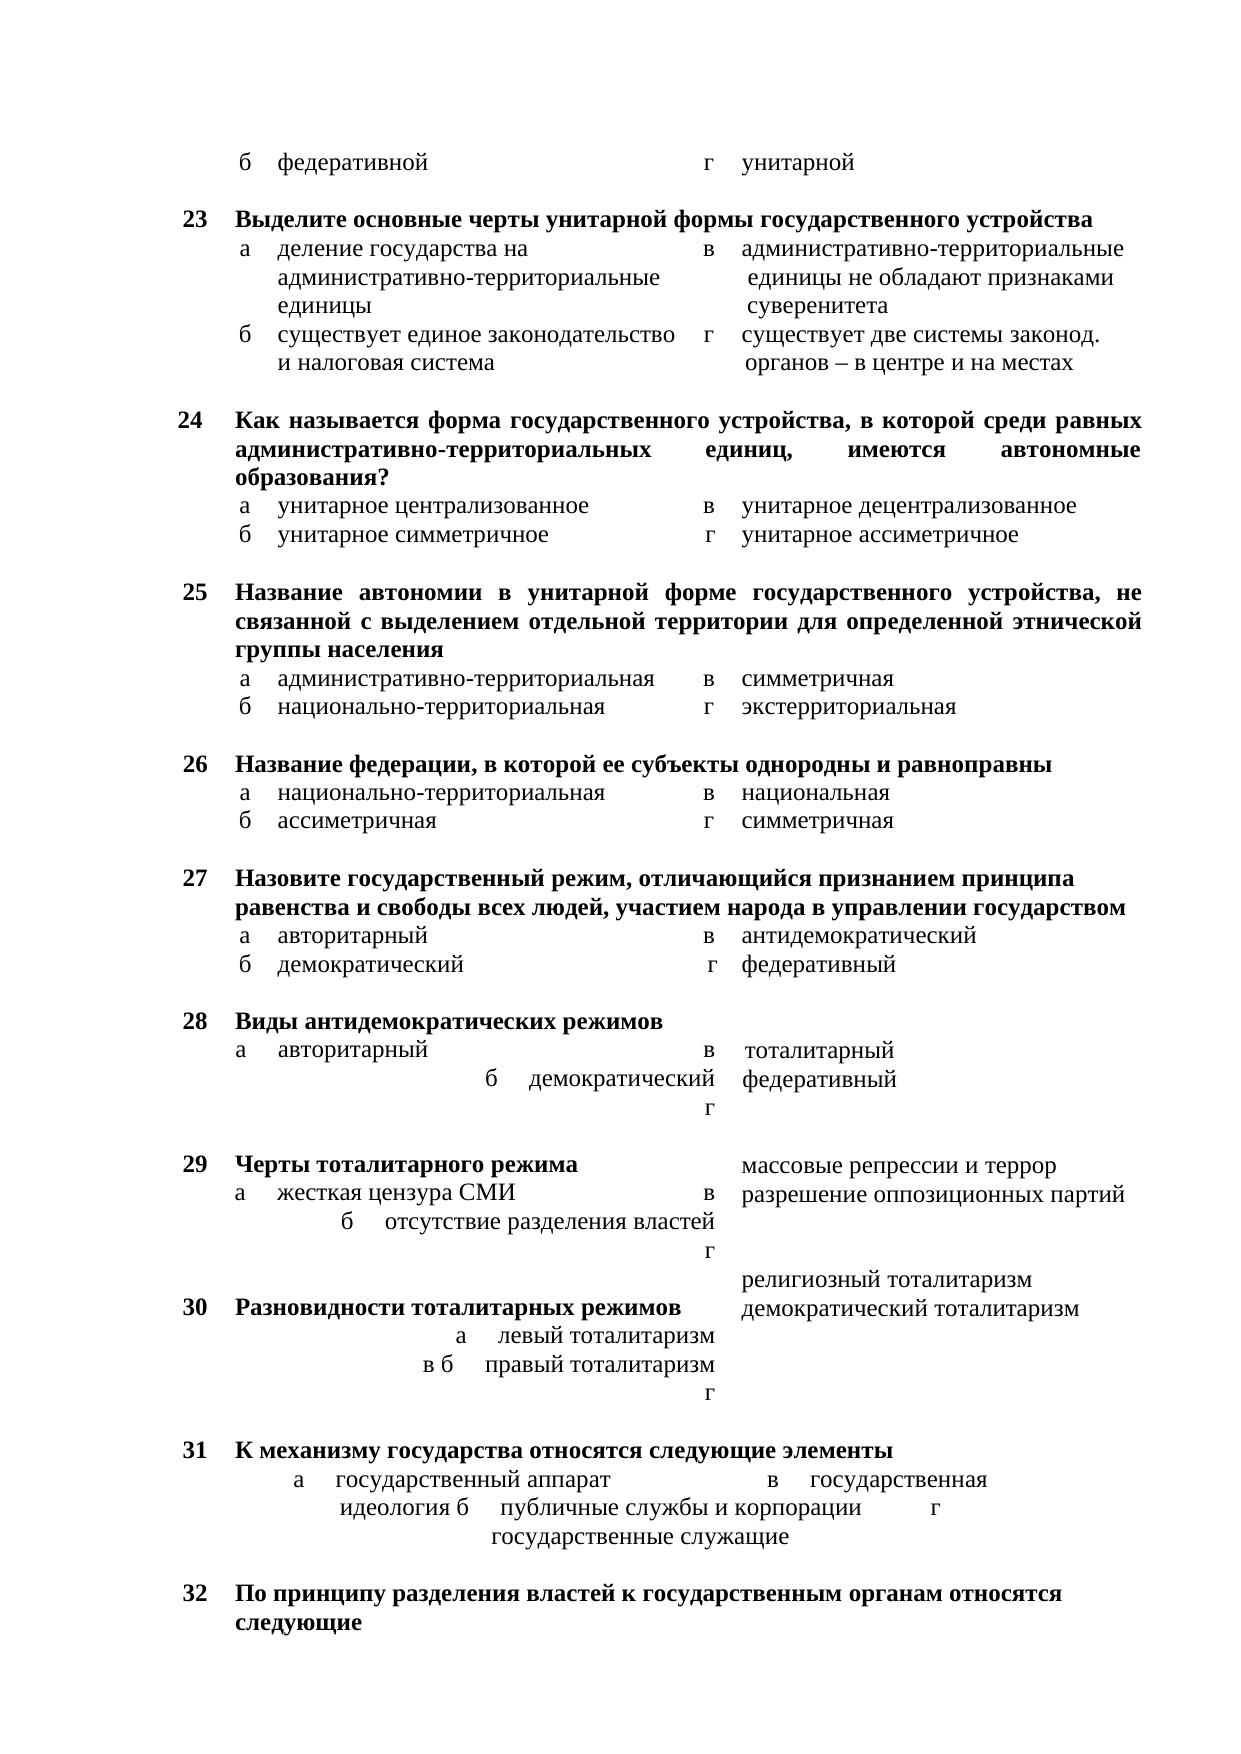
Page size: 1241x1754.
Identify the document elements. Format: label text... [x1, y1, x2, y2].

text 25 Название автономии в унитарной форме государственного устройства, не связанной с выделением отдельной территории для определенной этнической группы населения [182, 578, 1142, 663]
text а деление государства на в административно-территориальные административно-территориальные единицы не обладают признаками единицы суверенитета [239, 233, 1129, 319]
text б существует единое законодательство г существует две системы законод. и налоговая система органов – в центре и на местах [238, 319, 1105, 376]
text 32 По принципу разделения властей к государственным органам относятся следующие [182, 1579, 1067, 1636]
text а авторитарный в антидемократический б демократический г федеративный [238, 921, 982, 977]
text б федеративной г унитарной [238, 147, 1154, 176]
text а жесткая цензура СМИ в б отсутствие разделения властей г [233, 1178, 715, 1264]
text а левый тоталитаризм в б правый тоталитаризм г [233, 1321, 715, 1406]
text 28 Виды антидемократических режимов [182, 1007, 717, 1035]
text религиозный тоталитаризм демократический тоталитаризм [741, 1265, 1085, 1321]
text 23 Выделите основные черты унитарной формы государственного устройства [182, 205, 1154, 233]
text тоталитарный федеративный [739, 1035, 900, 1093]
text 31 К механизму государства относятся следующие элементы [182, 1436, 1154, 1464]
text а административно-территориальная в симметричная [239, 663, 1154, 692]
text массовые репрессии и террор разрешение оппозиционных партий [741, 1150, 1130, 1208]
text 26 Название федерации, в которой ее субъекты однородны и равноправны а национально-территориальная в национальная [183, 749, 1057, 806]
text а унитарное централизованное в унитарное децентрализованное б унитарное симметричное г унитарное ассиметричное [238, 491, 1082, 548]
text а авторитарный в б демократический г [233, 1035, 715, 1121]
text б национально-территориальная г экстерриториальная [238, 692, 1154, 720]
text 27 Назовите государственный режим, отличающийся признанием принципа равенства и свободы всех людей, участием народа в управлении государством [182, 863, 1131, 921]
text 24 Как называется форма государственного устройства, в которой среди равных административно-территориальных единиц, имеются автономные образования? [177, 406, 1142, 491]
text а государственный аппарат в государственная идеология б публичные службы и корпорации г государственные служащие [237, 1464, 1043, 1550]
text 30 Разновидности тоталитарных режимов [182, 1293, 717, 1321]
text б ассиметричная г симметричная [238, 806, 1154, 834]
text 29 Черты тоталитарного режима [182, 1150, 717, 1178]
